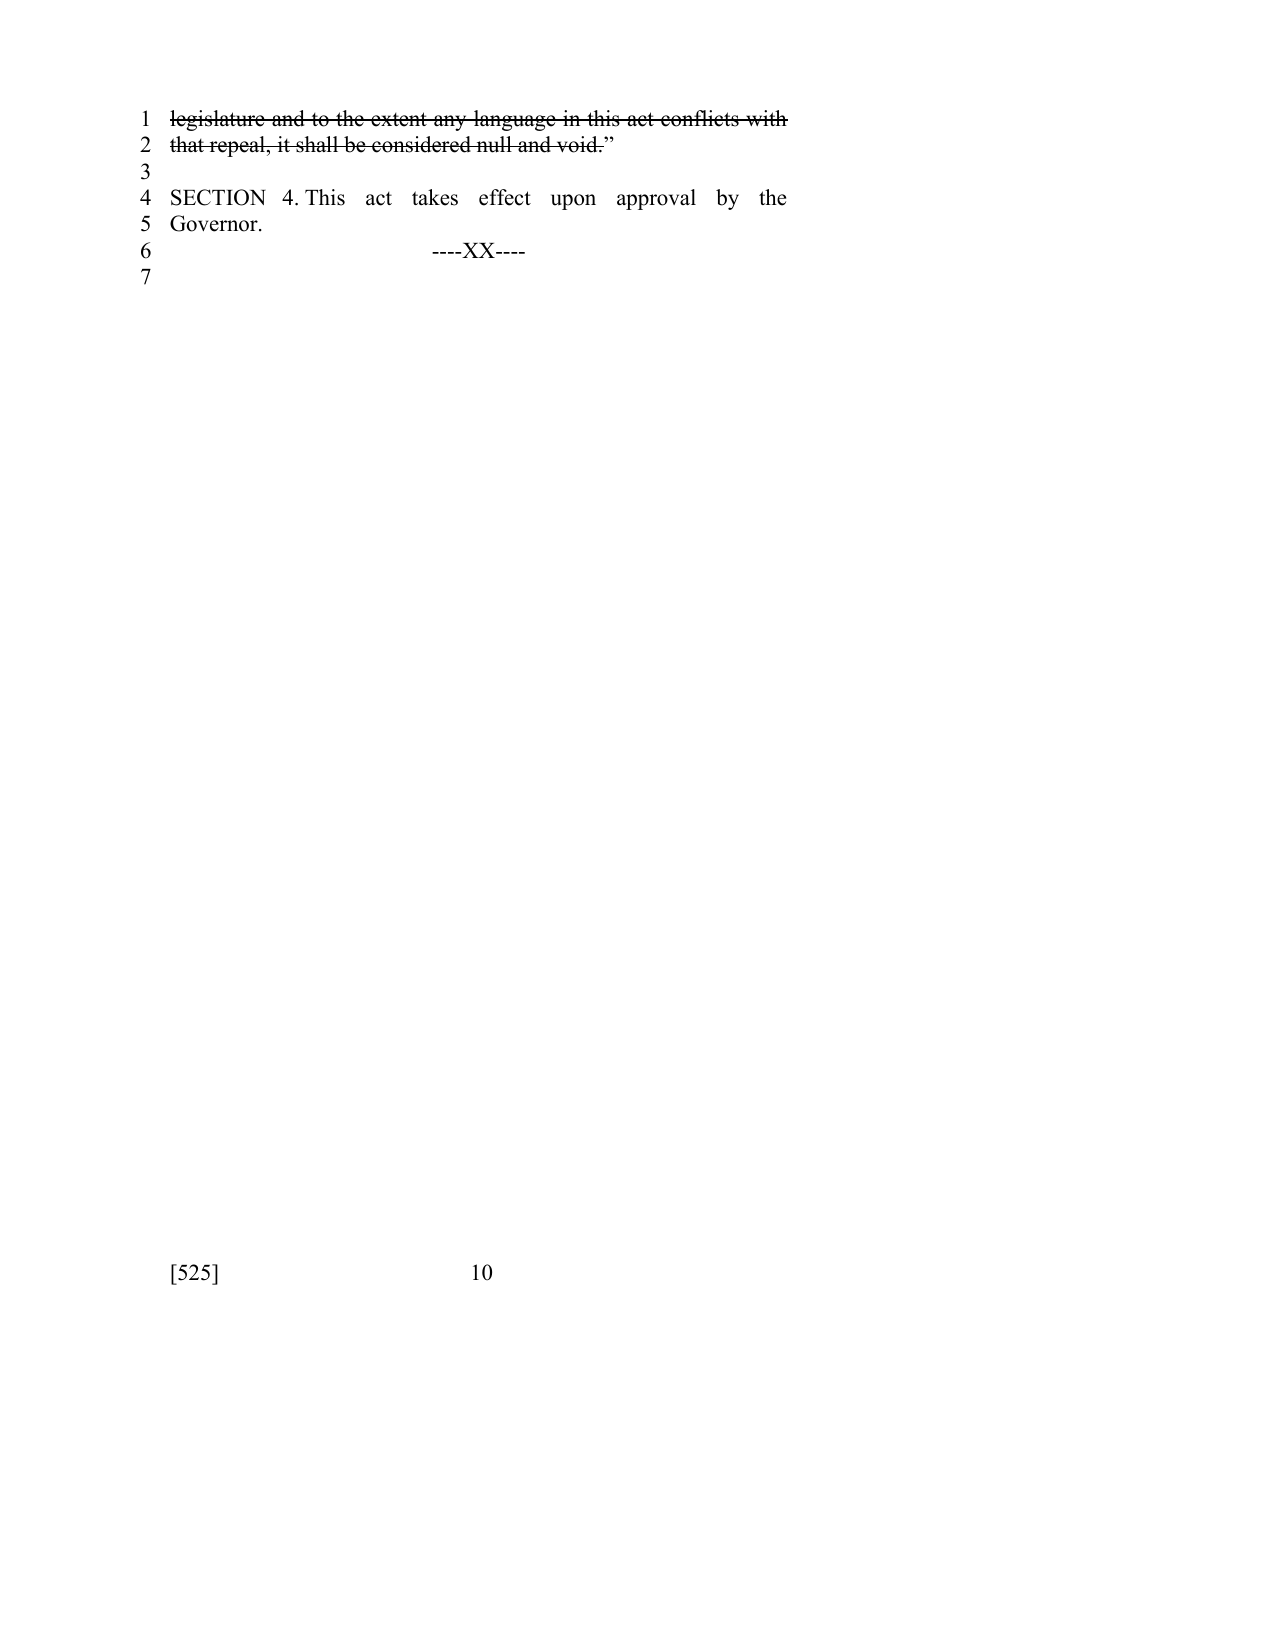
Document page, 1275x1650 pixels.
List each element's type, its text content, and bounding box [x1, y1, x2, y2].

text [169, 105, 787, 119]
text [169, 120, 787, 158]
text ----XX---- [169, 237, 787, 263]
text SECTION 4. This act takes effect upon approval by the Governor. [169, 184, 787, 237]
